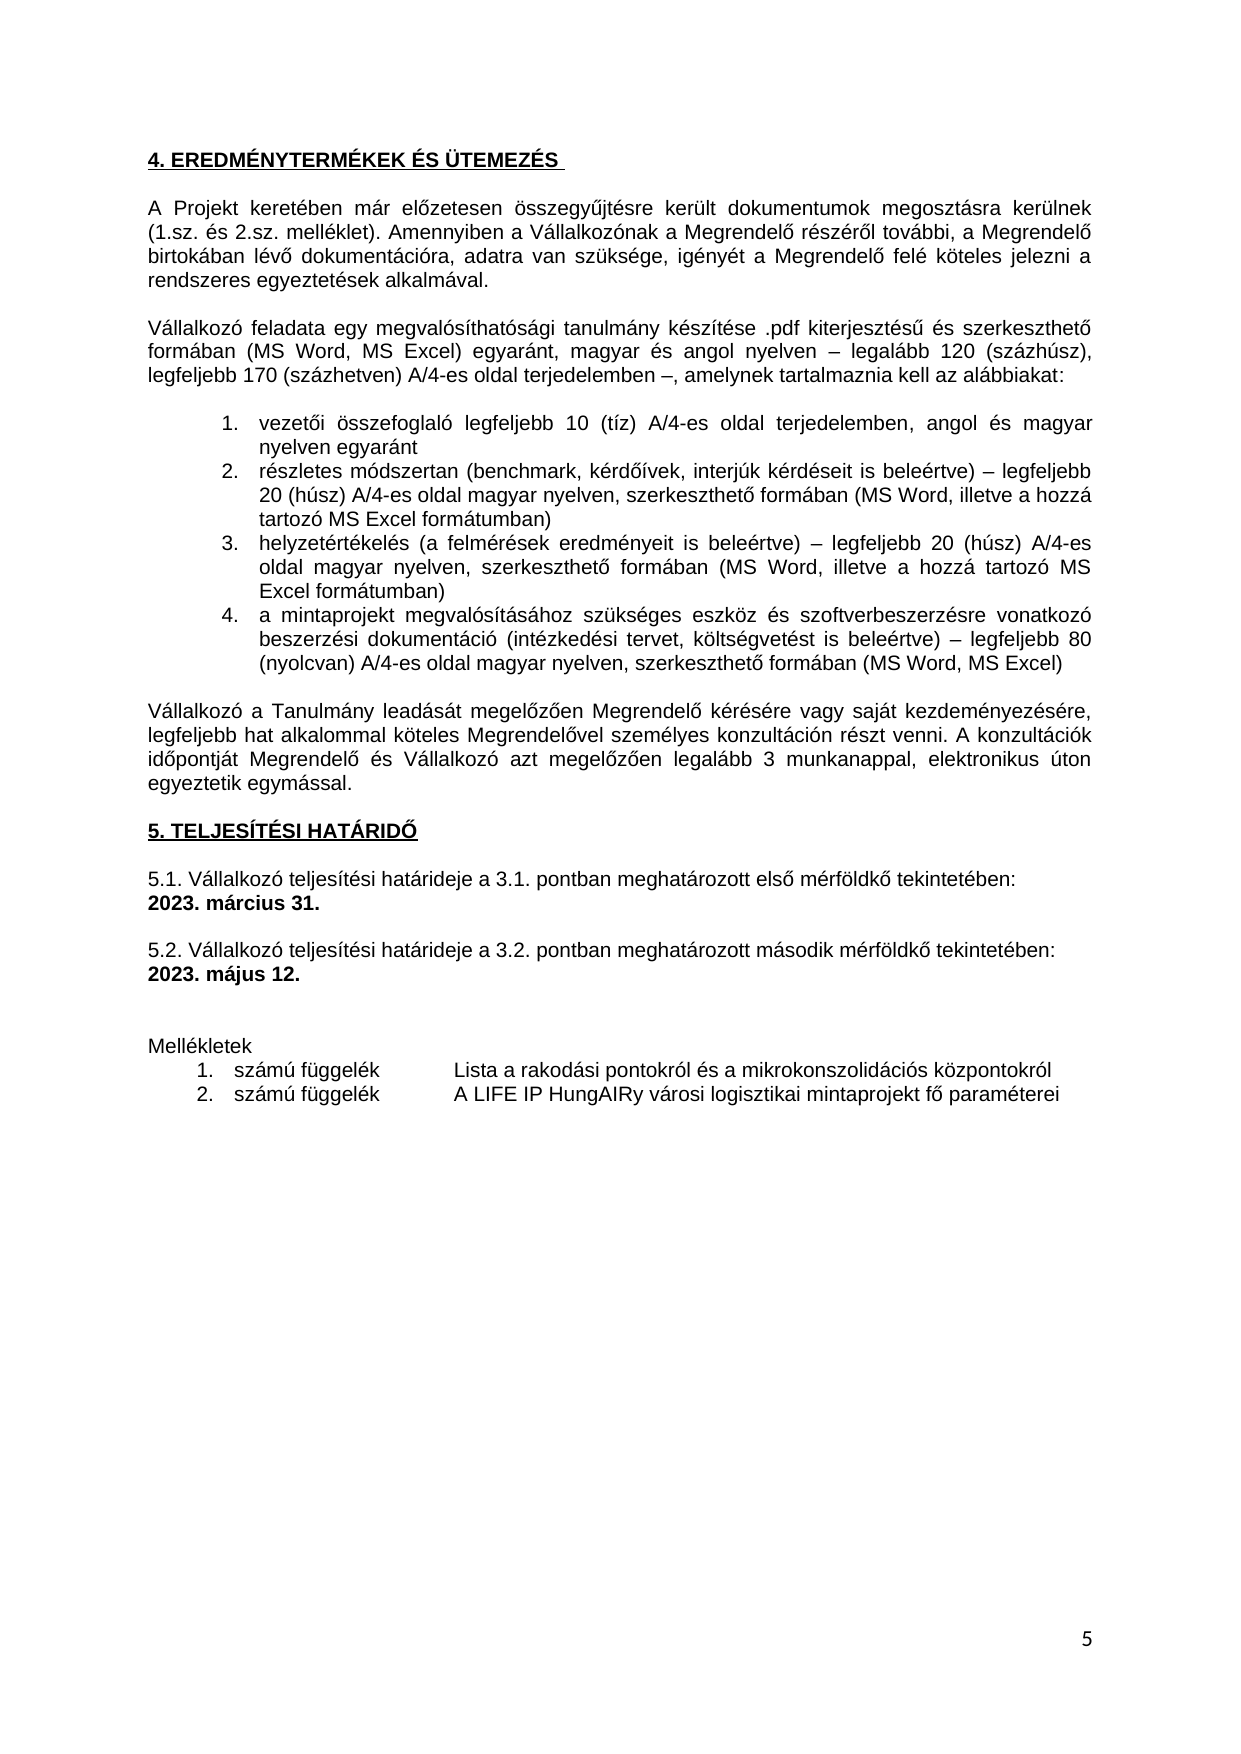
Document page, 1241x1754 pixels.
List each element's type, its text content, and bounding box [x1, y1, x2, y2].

text A Projekt keretében már előzetesen összegyűjtésre került dokumentumok megosztásra kerülnek (1.sz. és 2.sz. melléklet). Amennyiben a Vállalkozónak a Megrendelő részéről további, a Megrendelő birtokában lévő dokumentációra, adatra van szüksége, igényét a Megrendelő felé köteles jelezni a rendszeres egyeztetések alkalmával. [148, 196, 1093, 291]
text 5.1. Vállalkozó teljesítési határideje a 3.1. pontban meghatározott első mérföldkő tekintetében: [148, 866, 1093, 890]
text 4. EREDMÉNYTERMÉKEK ÉS ÜTEMEZÉS [148, 148, 1093, 172]
text 5. TELJESÍTÉSI HATÁRIDŐ [148, 818, 1093, 842]
list vezetői összefoglaló legfeljebb 10 (tíz) A/4-es oldal terjedelemben, angol és magyar nyelven egyaránt [221, 411, 1093, 459]
text 5.2. Vállalkozó teljesítési határideje a 3.2. pontban meghatározott második mérföldkő tekintetében: 2023. május 12. [148, 938, 1093, 986]
table_header számú függelék [148, 1058, 442, 1082]
text 2023. március 31. [148, 890, 1093, 914]
table_header Lista a rakodási pontokról és a mikrokonszolidációs központokról [443, 1058, 1092, 1082]
list részletes módszertan (benchmark, kérdőívek, interjúk kérdéseit is beleértve) – legfeljebb 20 (húsz) A/4-es oldal magyar nyelven, szerkeszthető formában (MS Word, illetve a hozzá tartozó MS Excel formátumban) [221, 459, 1093, 531]
list helyzetértékelés (a felmérések eredményeit is beleértve) – legfeljebb 20 (húsz) A/4-es oldal magyar nyelven, szerkeszthető formában (MS Word, illetve a hozzá tartozó MS Excel formátumban) [221, 531, 1093, 603]
list a mintaprojekt megvalósításához szükséges eszköz és szoftverbeszerzésre vonatkozó beszerzési dokumentáció (intézkedési tervet, költségvetést is beleértve) – legfeljebb 80 (nyolcvan) A/4-es oldal magyar nyelven, szerkeszthető formában (MS Word, MS Excel) [221, 603, 1093, 675]
text Vállalkozó a Tanulmány leadását megelőzően Megrendelő kérésére vagy saját kezdeményezésére, legfeljebb hat alkalommal köteles Megrendelővel személyes konzultáción részt venni. A konzultációk időpontját Megrendelő és Vállalkozó azt megelőzően legalább 3 munkanappal, elektronikus úton egyeztetik egymással. [148, 699, 1093, 794]
text Vállalkozó feladata egy megvalósíthatósági tanulmány készítése .pdf kiterjesztésű és szerkeszthető formában (MS Word, MS Excel) egyaránt, magyar és angol nyelven – legalább 120 (százhúsz), legfeljebb 170 (százhetven) A/4-es oldal terjedelemben –, amelynek tartalmaznia kell az alábbiakat: [148, 315, 1093, 387]
table_cell számú függelék [148, 1082, 442, 1106]
table_cell A LIFE IP HungAIRy városi logisztikai mintaprojekt fő paraméterei [443, 1082, 1092, 1106]
text Mellékletek [148, 1034, 1093, 1058]
